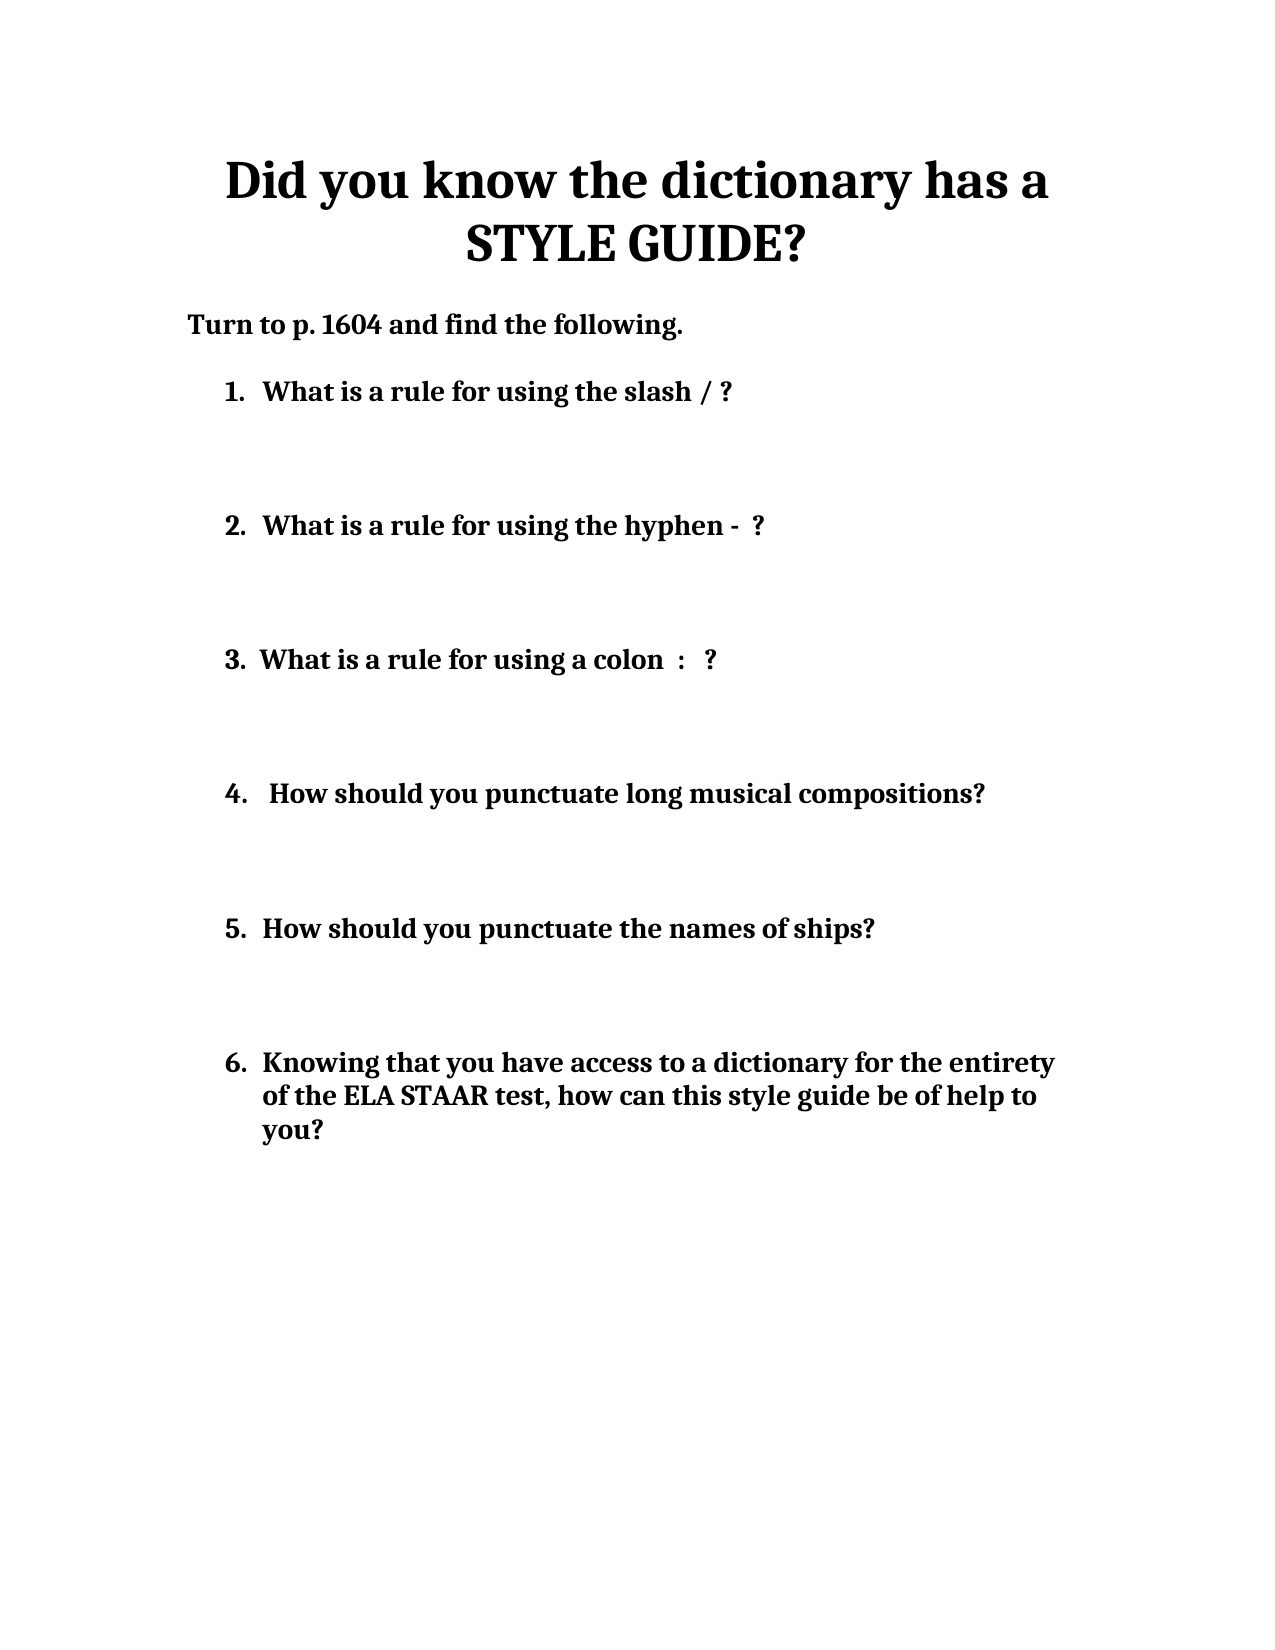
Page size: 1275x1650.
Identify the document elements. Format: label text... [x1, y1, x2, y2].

list What is a rule for using the hyphen - ? [225, 509, 1087, 543]
text 3. What is a rule for using a colon : ? [225, 643, 1087, 677]
text Turn to p. 1604 and find the following. [187, 308, 1087, 342]
list How should you punctuate long musical compositions? [225, 778, 1087, 811]
list Knowing that you have access to a dictionary for the entirety of the ELA STAAR test, how can this style guide be of help to you? [225, 1046, 1087, 1147]
text Did you know the dictionary has a STYLE GUIDE? [187, 150, 1087, 274]
list How should you punctuate the names of ships? [225, 912, 1087, 945]
list What is a rule for using the slash / ? [225, 375, 1087, 409]
